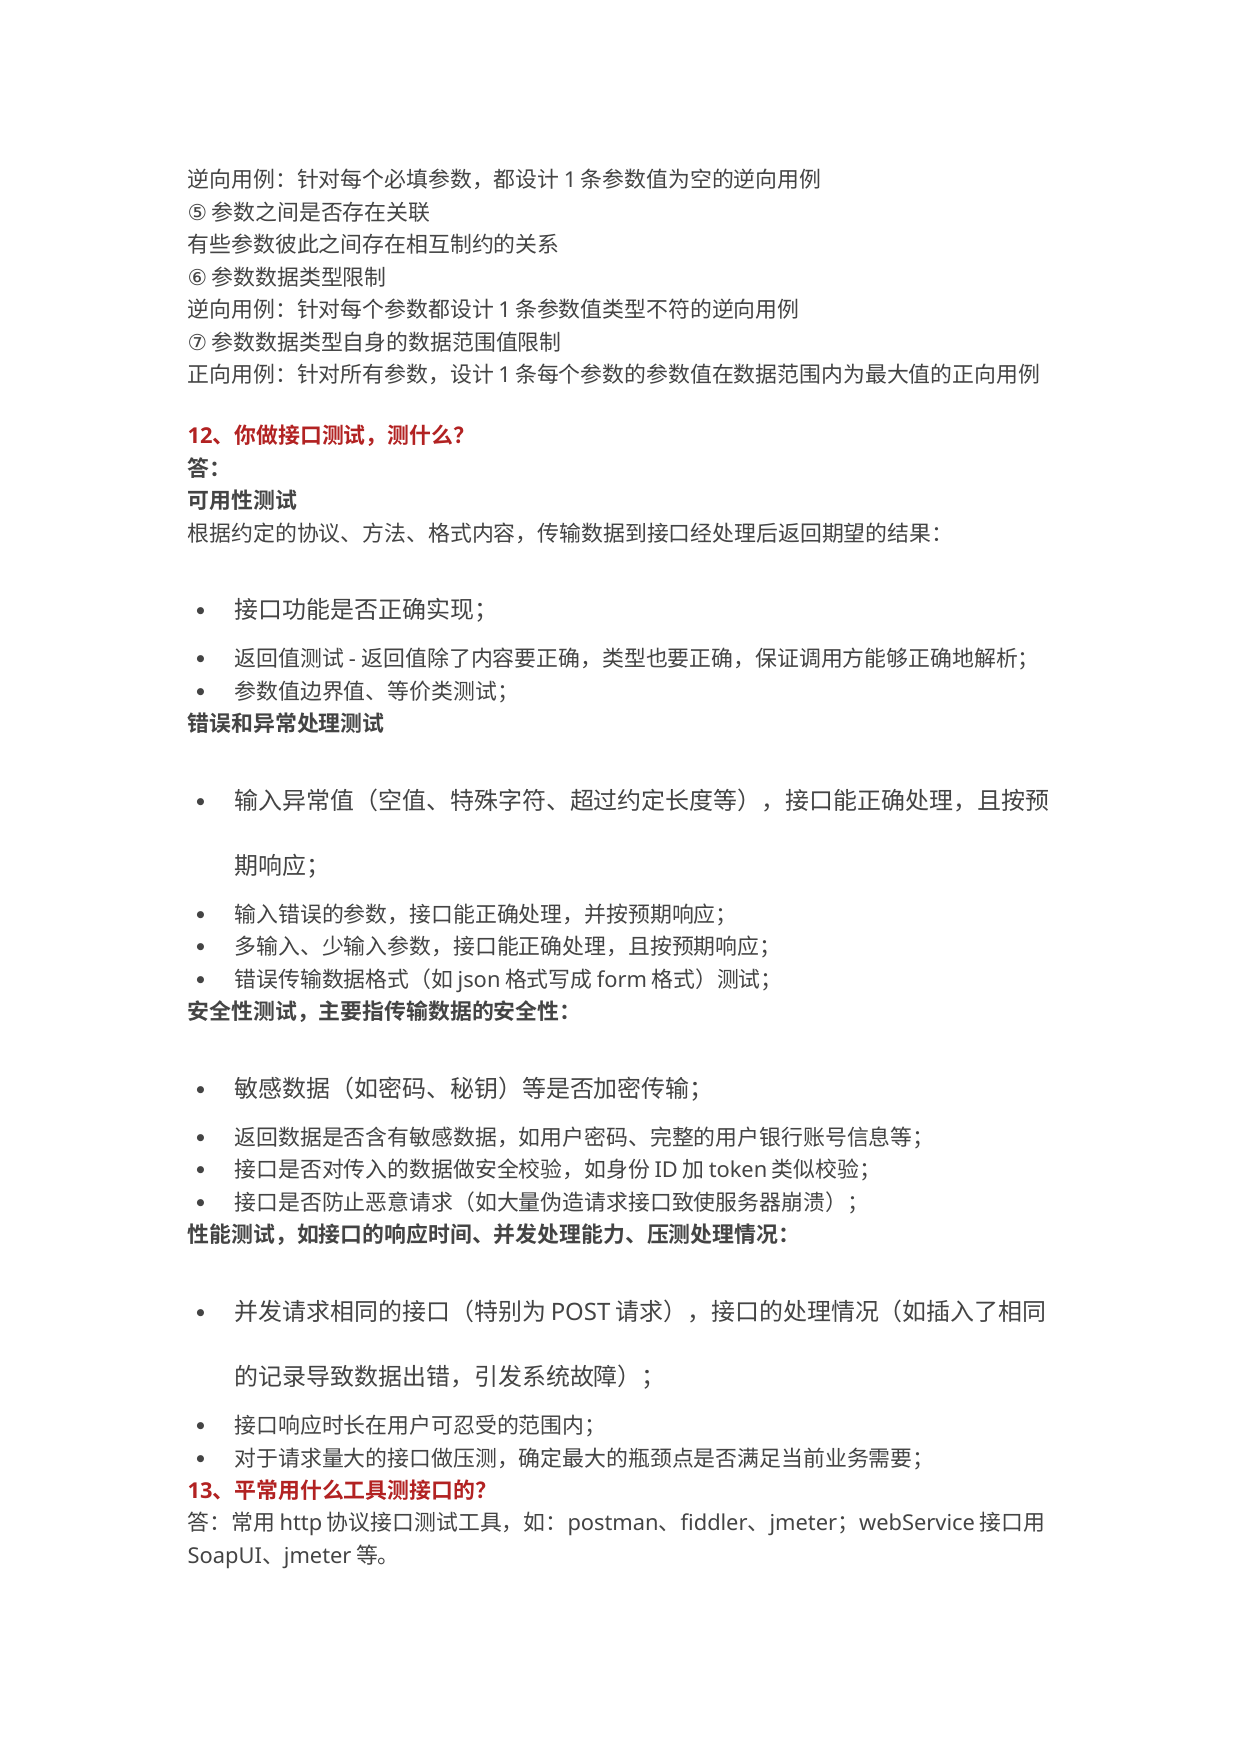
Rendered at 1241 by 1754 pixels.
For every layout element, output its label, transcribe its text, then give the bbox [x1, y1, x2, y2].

text 12、你做接口测试，测什么？ 答： 可用性测试 根据约定的协议、方法、格式内容，传输数据到接口经处理后返回期望的结果： [187, 418, 1053, 548]
text 错误和异常处理测试 [187, 706, 1053, 738]
list 接口功能是否正确实现； [197, 576, 1053, 641]
text 性能测试，如接口的响应时间、并发处理能力、压测处理情况： [187, 1217, 1053, 1249]
list 敏感数据（如密码、秘钥）等是否加密传输； [197, 1054, 1053, 1119]
list 输入异常值（空值、特殊字符、超过约定长度等），接口能正确处理，且按预期响应； [197, 766, 1053, 896]
text 安全性测试，主要指传输数据的安全性： [187, 994, 1053, 1026]
list 参数值边界值、等价类测试； [197, 673, 1053, 706]
list 接口是否防止恶意请求（如大量伪造请求接口致使服务器崩溃）； [197, 1184, 1053, 1217]
list 返回值测试 - 返回值除了内容要正确，类型也要正确，保证调用方能够正确地解析； [197, 641, 1053, 673]
list 错误传输数据格式（如json格式写成form格式）测试； [197, 961, 1053, 994]
text 13、平常用什么工具测接口的？ 答：常用http协议接口测试工具，如：postman、fiddler、jmeter；webService接口用SoapUI、jmeter等。 [187, 1473, 1053, 1570]
list 输入错误的参数，接口能正确处理，并按预期响应； [197, 896, 1053, 929]
list 并发请求相同的接口（特别为POST请求），接口的处理情况（如插入了相同的记录导致数据出错，引发系统故障）； [197, 1278, 1053, 1408]
list 接口是否对传入的数据做安全校验，如身份ID加token类似校验； [197, 1152, 1053, 1184]
list 返回数据是否含有敏感数据，如用户密码、完整的用户银行账号信息等； [197, 1119, 1053, 1152]
list 对于请求量大的接口做压测，确定最大的瓶颈点是否满足当前业务需要； [197, 1440, 1053, 1473]
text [187, 162, 1053, 389]
list 接口响应时长在用户可忍受的范围内； [197, 1408, 1053, 1440]
list 多输入、少输入参数，接口能正确处理，且按预期响应； [197, 929, 1053, 961]
